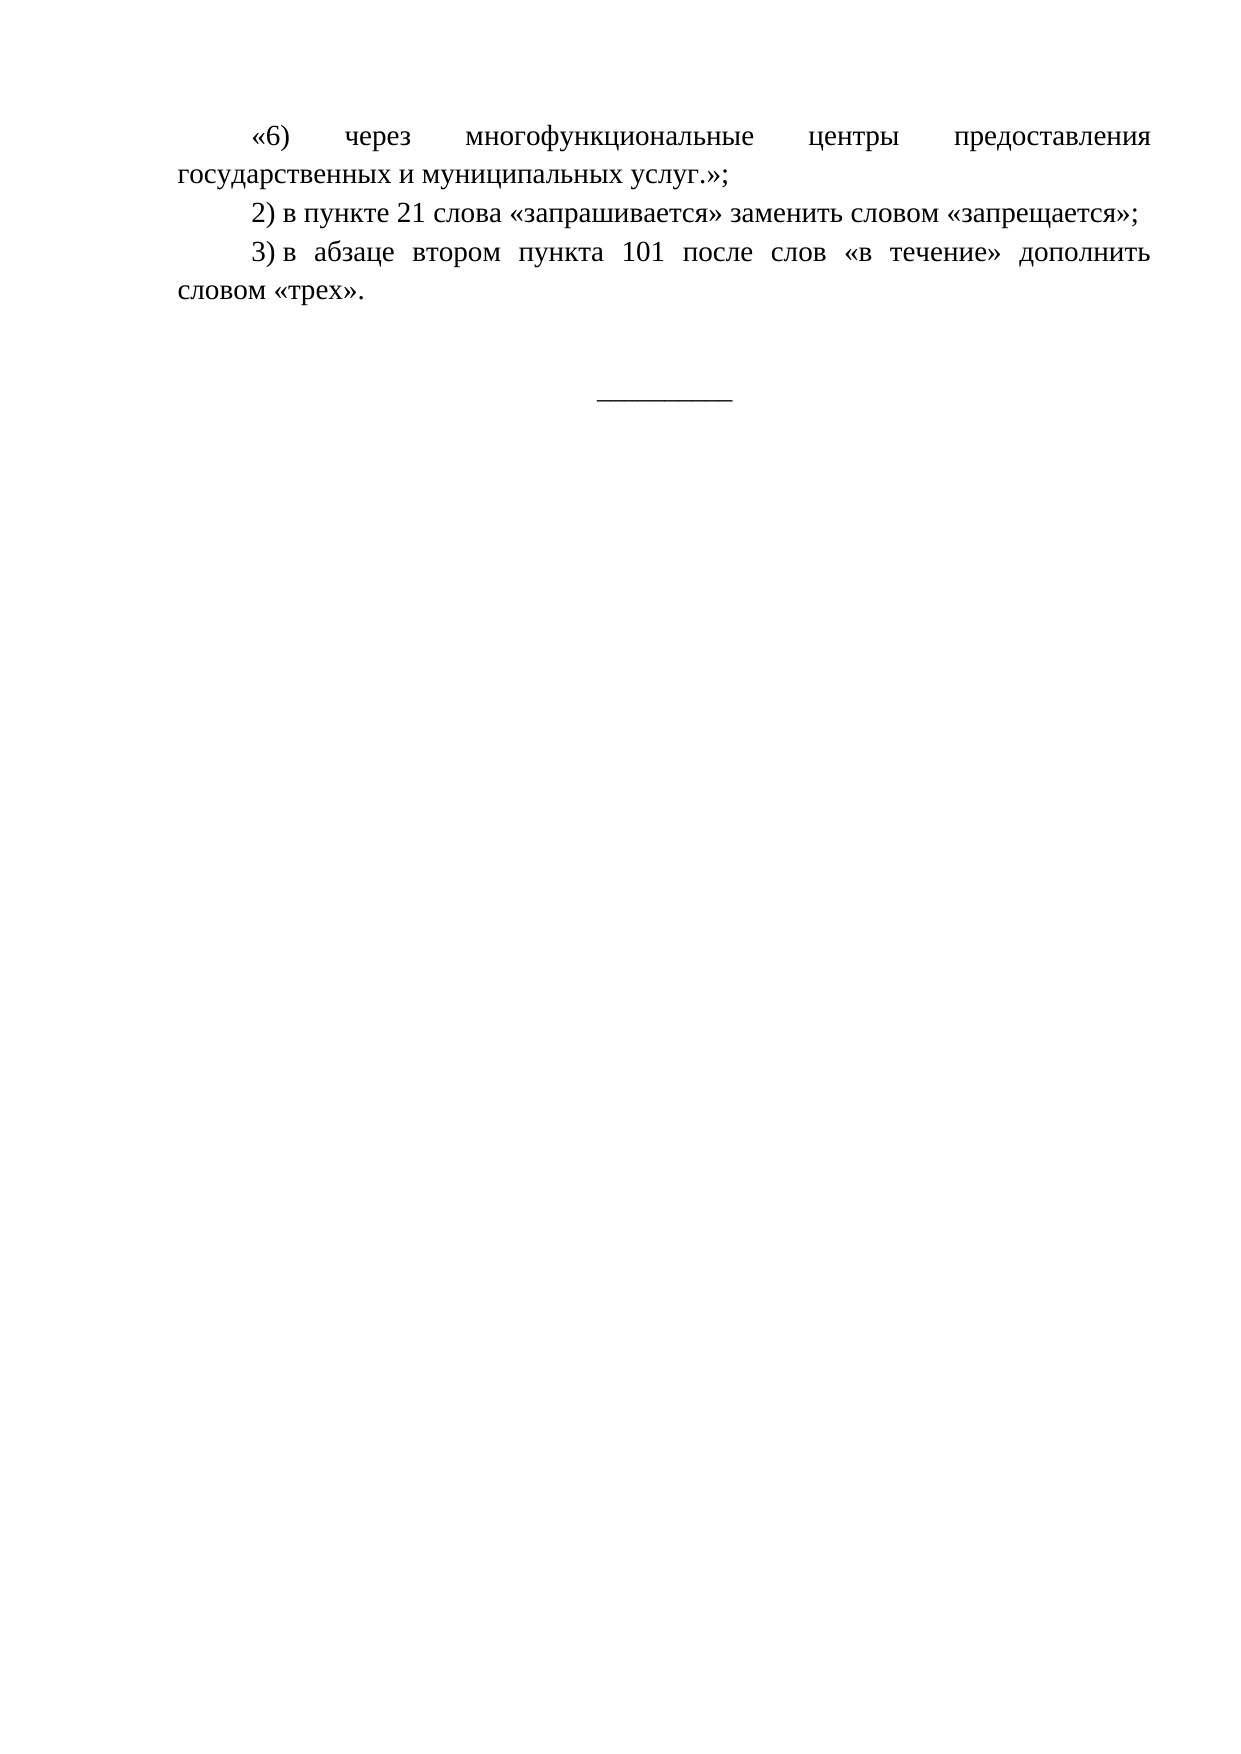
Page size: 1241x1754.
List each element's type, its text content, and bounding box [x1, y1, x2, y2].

text __________ [177, 373, 1152, 404]
text 3) в абзаце втором пункта 101 после слов «в течение» дополнить словом «трех». [177, 234, 1152, 306]
text «6) через многофункциональные центры предоставления государственных и муниципальных услуг.»; [177, 118, 1152, 190]
text 2) в пункте 21 слова «запрашивается» заменить словом «запрещается»; [177, 195, 1152, 229]
